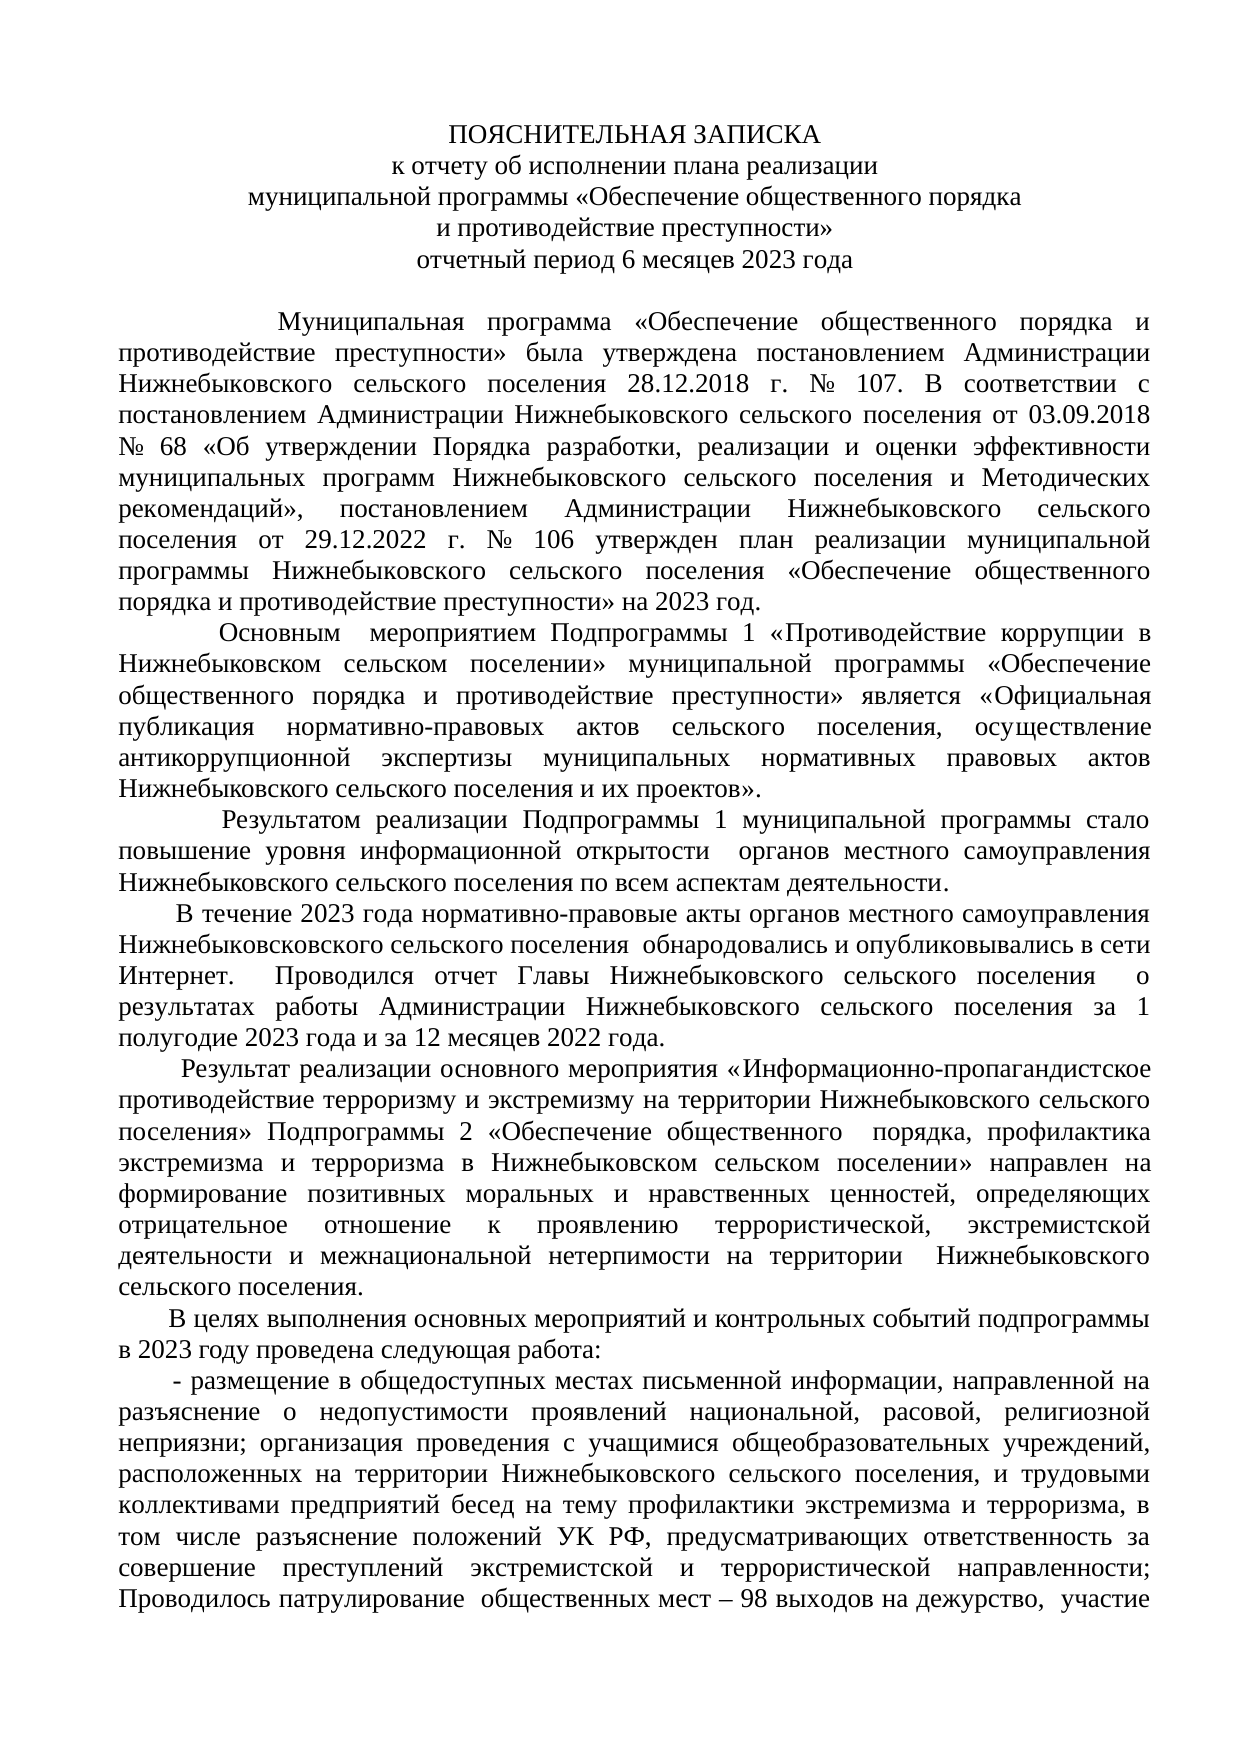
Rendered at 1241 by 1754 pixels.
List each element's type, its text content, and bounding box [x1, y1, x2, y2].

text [118, 1364, 1152, 1613]
text Результатом реализации Подпрограммы 1 муниципальной программы стало повышение уровня информационной открытости органов местного самоуправления Нижнебыковского сельского поселения по всем аспектам деятельности. [118, 803, 1152, 897]
text и противодействие преступности» [118, 212, 1152, 243]
text В течение 2023 года нормативно-правовые акты органов местного самоуправления Нижнебыковсковского сельского поселения обнародовались и опубликовывались в сети Интернет. Проводился отчет Главы Нижнебыковского сельского поселения о результатах работы Администрации Нижнебыковского сельского поселения за 1 полугодие 2023 года и за 12 месяцев 2022 года. [118, 897, 1152, 1052]
text Муниципальная программа «Обеспечение общественного порядка и противодействие преступности» была утверждена постановлением Администрации Нижнебыковского сельского поселения 28.12.2018 г. № 107. В соответствии с постановлением Администрации Нижнебыковского сельского поселения от 03.09.2018 № 68 «Об утверждении Порядка разработки, реализации и оценки эффективности муниципальных программ Нижнебыковского сельского поселения и Методических рекомендаций», постановлением Администрации Нижнебыковского сельского поселения от 29.12.2022 г. № 106 утвержден план реализации муниципальной программы Нижнебыковского сельского поселения «Обеспечение общественного порядка и противодействие преступности» на 2023 год. [118, 305, 1152, 616]
text Основным мероприятием Подпрограммы 1 «Противодействие коррупции в Нижнебыковском сельском поселении» муниципальной программы «Обеспечение общественного порядка и противодействие преступности» является «Официальная публикация нормативно-правовых актов сельского поселения, осуществление антикоррупционной экспертизы муниципальных нормативных правовых актов Нижнебыковского сельского поселения и их проектов». [118, 616, 1152, 803]
text к отчету об исполнении плана реализации [118, 149, 1152, 180]
text муниципальной программы «Обеспечение общественного порядка [118, 180, 1152, 212]
text ПОЯСНИТЕЛЬНАЯ ЗАПИСКА [118, 118, 1152, 149]
text отчетный период 6 месяцев 2023 года [118, 243, 1152, 274]
text Результат реализации основного мероприятия «Информационно-пропагандистское противодействие терроризму и экстремизму на территории Нижнебыковского сельского поселения» Подпрограммы 2 «Обеспечение общественного порядка, профилактика экстремизма и терроризма в Нижнебыковском сельском поселении» направлен на формирование позитивных моральных и нравственных ценностей, определяющих отрицательное отношение к проявлению террористической, экстремистской деятельности и межнациональной нетерпимости на территории Нижнебыковского сельского поселения. [118, 1052, 1152, 1302]
text В целях выполнения основных мероприятий и контрольных событий подпрограммы в 2023 году проведена следующая работа: [118, 1302, 1152, 1364]
